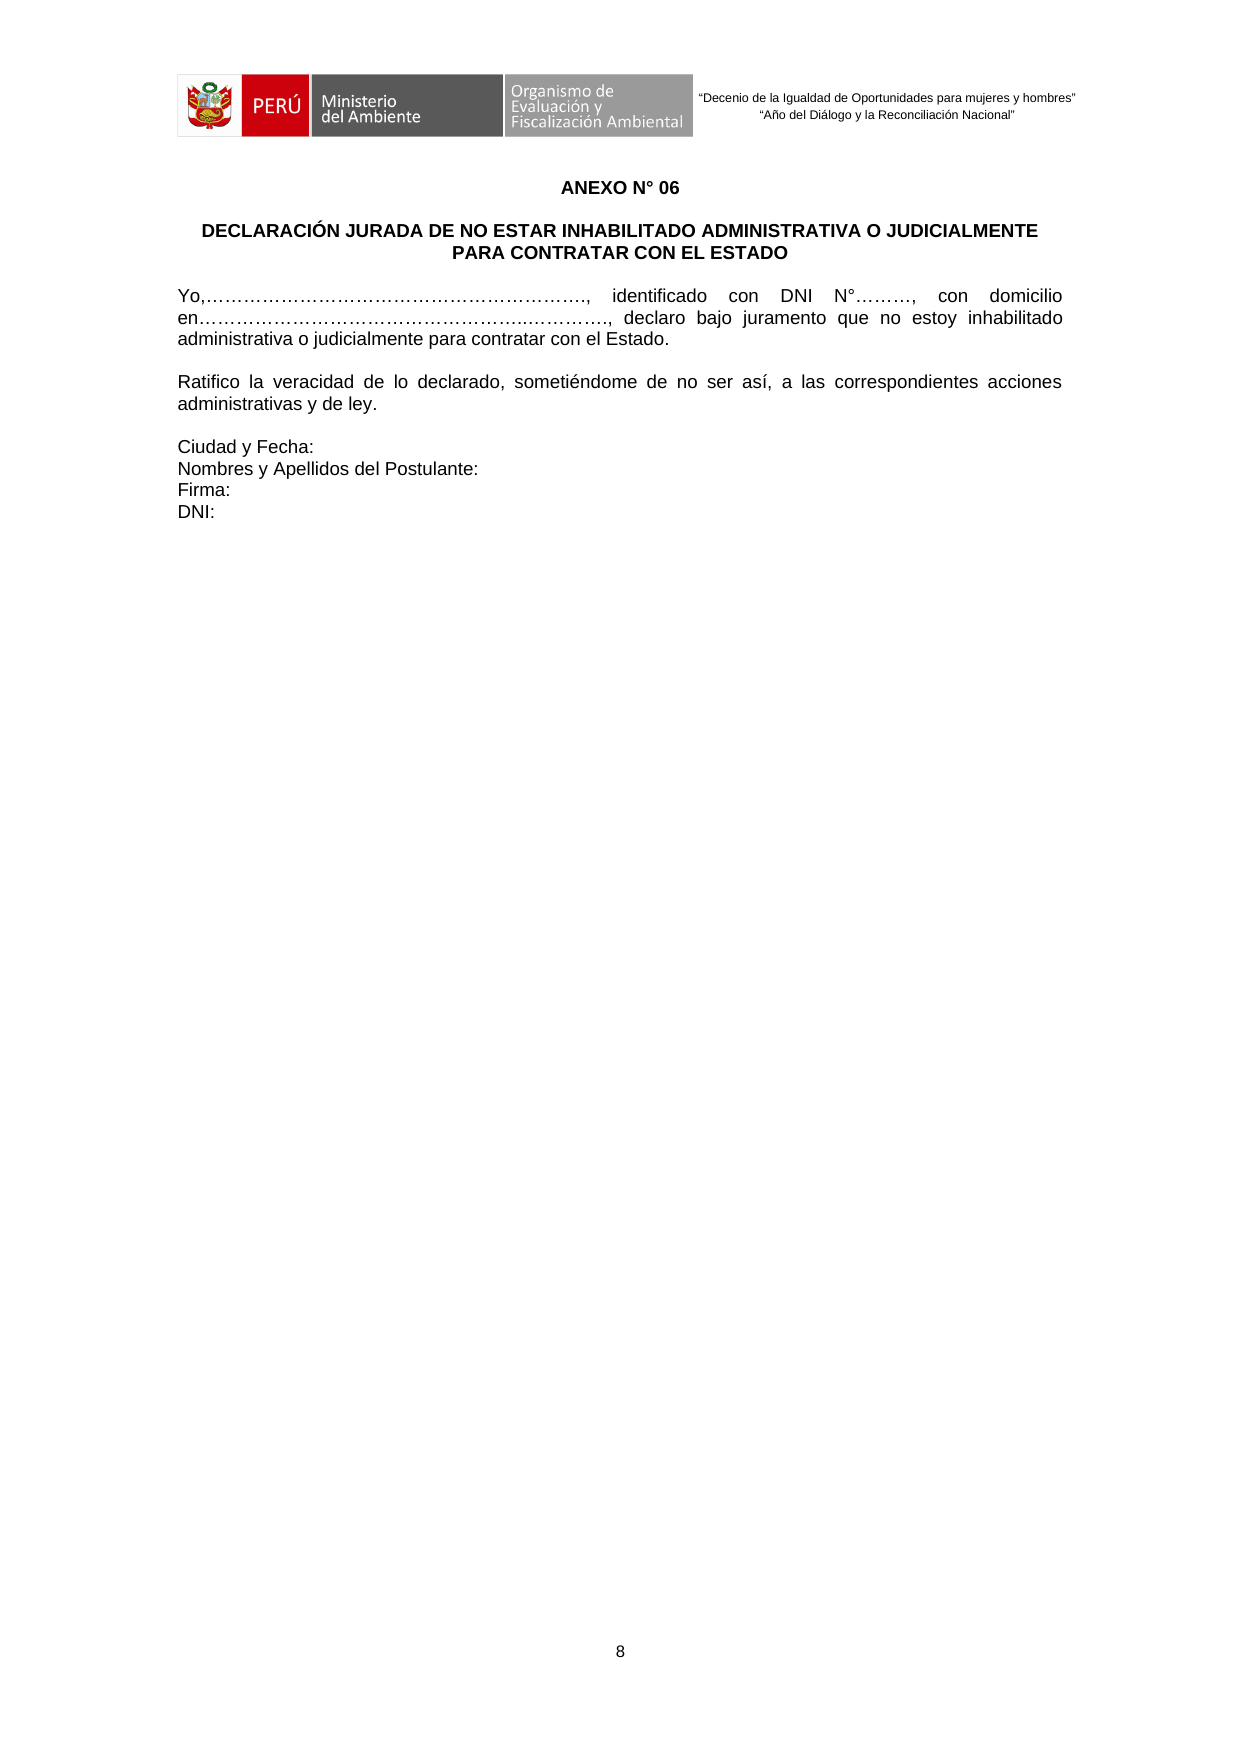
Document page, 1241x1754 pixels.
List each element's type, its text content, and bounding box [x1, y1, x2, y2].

text Firma: [177, 479, 1063, 501]
text Nombres y Apellidos del Postulante: [177, 457, 1063, 479]
text DECLARACIÓN JURADA DE NO ESTAR INHABILITADO ADMINISTRATIVA O JUDICIALMENTE PARA CONTRATAR CON EL ESTADO [177, 220, 1063, 263]
text Ciudad y Fecha: [177, 436, 1063, 457]
text ANEXO N° 06 [177, 177, 1063, 199]
picture [177, 73, 694, 137]
text Ratifico la veracidad de lo declarado, sometiéndome de no ser así, a las correspondientes acciones administrativas y de ley. [177, 371, 1063, 414]
text Yo,……………………………………………………., identificado con DNI N°………, con domicilio en……………………………………………..…………., declaro bajo juramento que no estoy inhabilitado administrativa o judicialmente para contratar con el Estado. [177, 285, 1063, 350]
text DNI: [177, 501, 1063, 522]
